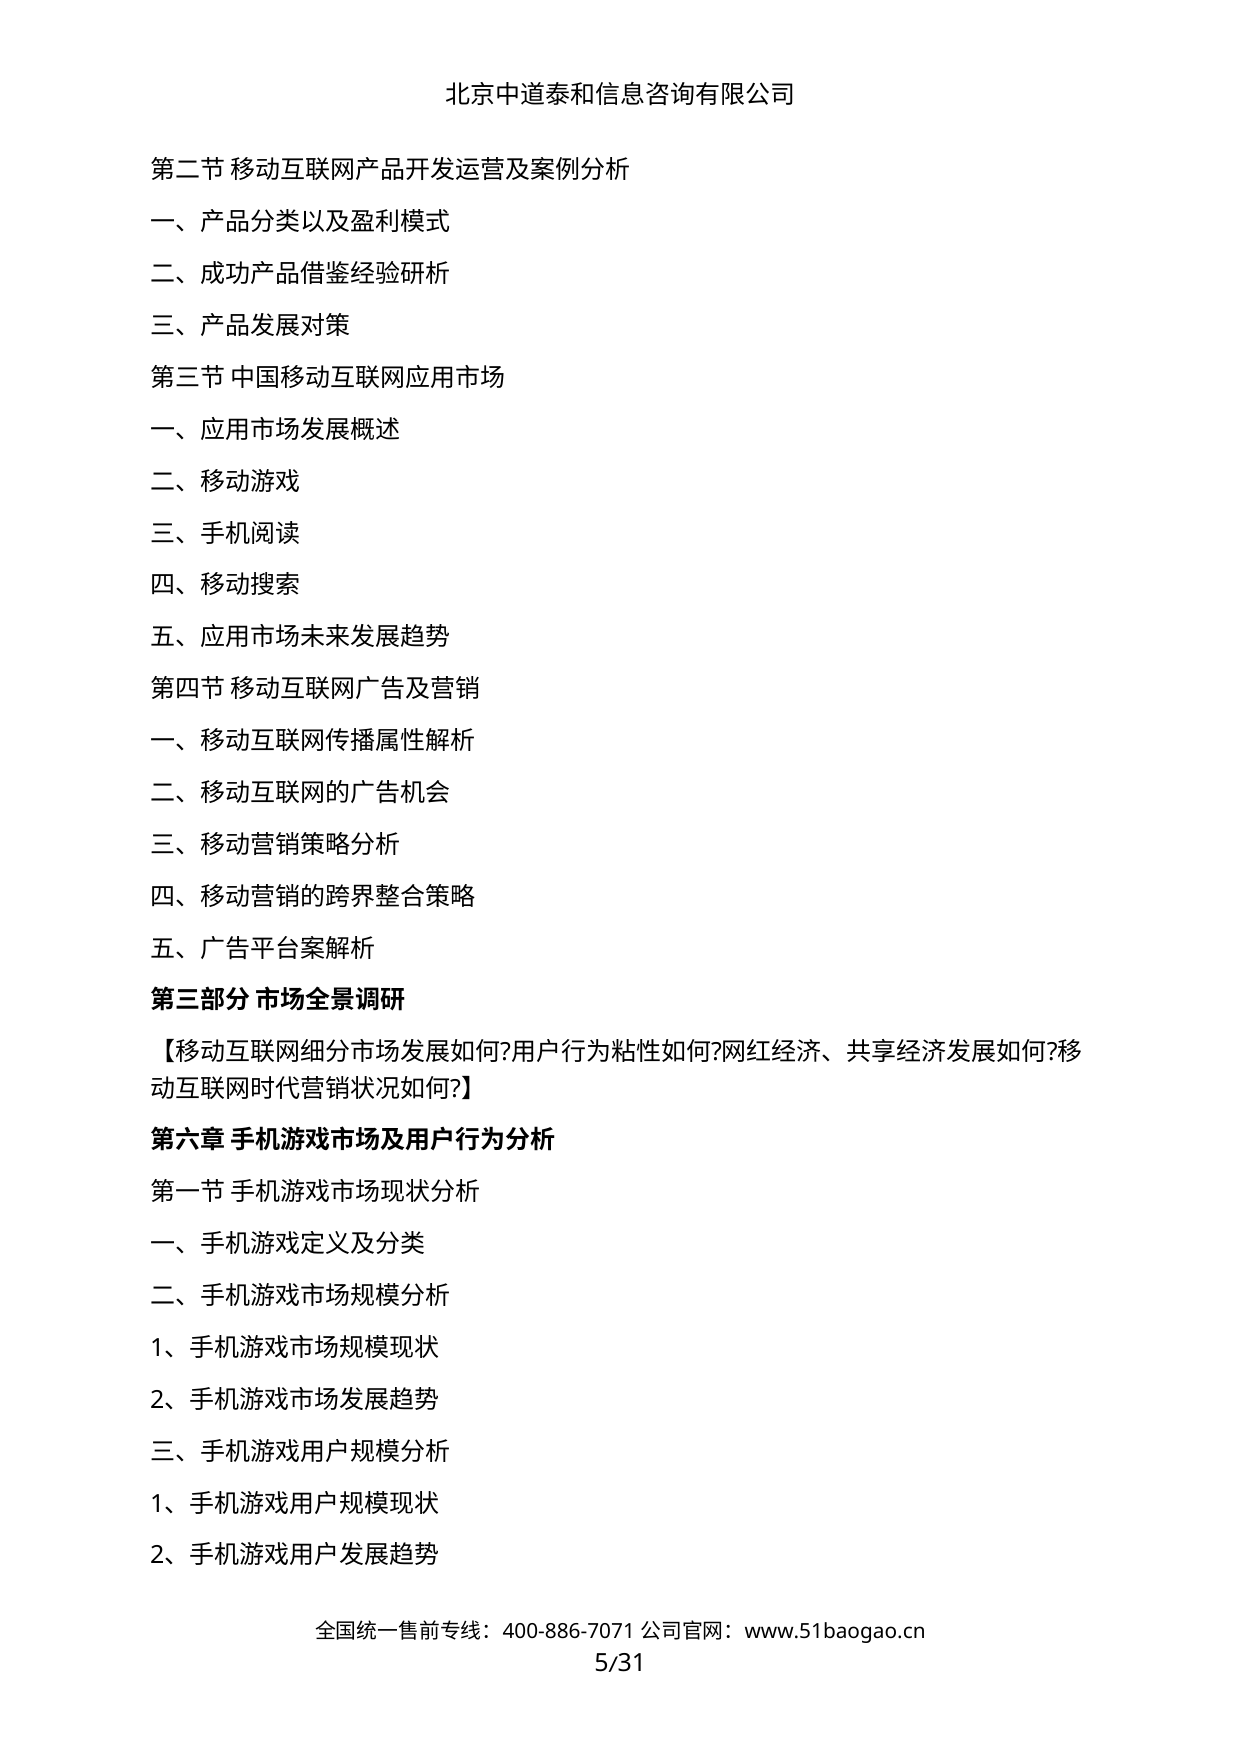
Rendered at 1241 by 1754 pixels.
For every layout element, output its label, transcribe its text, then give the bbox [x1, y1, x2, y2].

text 三、手机游戏用户规模分析 [150, 1431, 1090, 1467]
text 一、手机游戏定义及分类 [150, 1224, 1090, 1260]
text 第二节 移动互联网产品开发运营及案例分析 [150, 150, 1090, 186]
text 四、移动营销的跨界整合策略 [150, 876, 1090, 912]
text 五、应用市场未来发展趋势 [150, 617, 1090, 653]
text 第四节 移动互联网广告及营销 [150, 669, 1090, 705]
text 第一节 手机游戏市场现状分析 [150, 1172, 1090, 1208]
text 2、手机游戏市场发展趋势 [150, 1379, 1090, 1416]
text 二、移动互联网的广告机会 [150, 772, 1090, 809]
text 四、移动搜索 [150, 565, 1090, 601]
text 三、手机阅读 [150, 513, 1090, 549]
text 第三部分 市场全景调研 [150, 980, 1090, 1016]
text 一、产品分类以及盈利模式 [150, 202, 1090, 238]
text 1、手机游戏市场规模现状 [150, 1327, 1090, 1364]
text 二、手机游戏市场规模分析 [150, 1276, 1090, 1312]
text 二、移动游戏 [150, 461, 1090, 497]
text 一、移动互联网传播属性解析 [150, 721, 1090, 757]
text 五、广告平台案解析 [150, 928, 1090, 964]
text 第六章 手机游戏市场及用户行为分析 [150, 1120, 1090, 1156]
text 一、应用市场发展概述 [150, 409, 1090, 446]
text 三、移动营销策略分析 [150, 824, 1090, 861]
text 【移动互联网细分市场发展如何?用户行为粘性如何?网红经济、共享经济发展如何?移动互联网时代营销状况如何?】 [150, 1032, 1090, 1104]
text 2、手机游戏用户发展趋势 [150, 1535, 1090, 1571]
text 二、成功产品借鉴经验研析 [150, 254, 1090, 290]
text 第三节 中国移动互联网应用市场 [150, 357, 1090, 394]
text 1、手机游戏用户规模现状 [150, 1483, 1090, 1519]
text 三、产品发展对策 [150, 306, 1090, 342]
